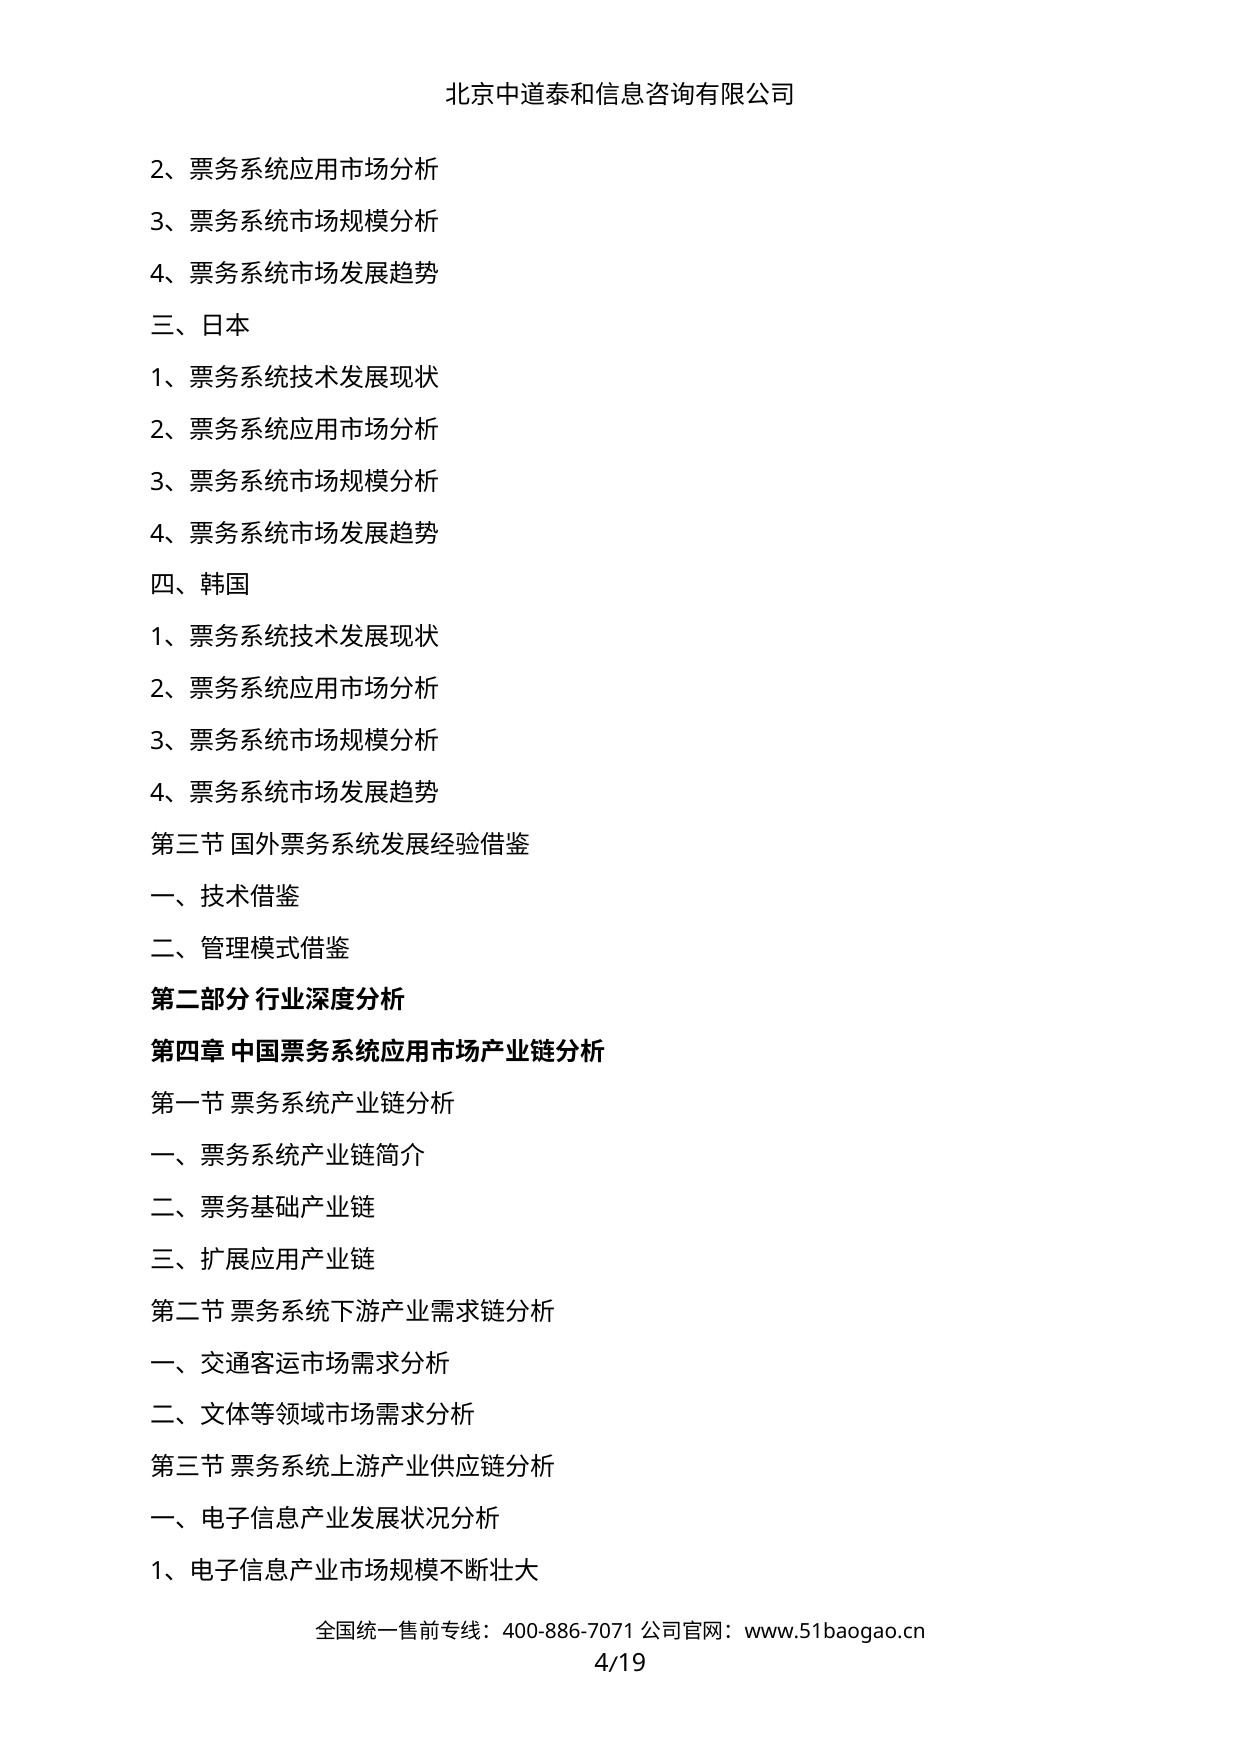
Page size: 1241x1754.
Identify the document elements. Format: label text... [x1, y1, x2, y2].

text 二、文体等领域市场需求分析 [150, 1395, 1090, 1431]
text 第二节 票务系统下游产业需求链分析 [150, 1291, 1090, 1327]
text 一、交通客运市场需求分析 [150, 1343, 1090, 1379]
text 二、管理模式借鉴 [150, 928, 1090, 964]
text 1、电子信息产业市场规模不断壮大 [150, 1551, 1090, 1587]
text 2、票务系统应用市场分析 [150, 669, 1090, 705]
text 1、票务系统技术发展现状 [150, 617, 1090, 653]
text 4、票务系统市场发展趋势 [150, 513, 1090, 549]
text 3、票务系统市场规模分析 [150, 461, 1090, 497]
text 2、票务系统应用市场分析 [150, 409, 1090, 446]
text 3、票务系统市场规模分析 [150, 721, 1090, 757]
text 4、票务系统市场发展趋势 [150, 254, 1090, 290]
text 4、票务系统市场发展趋势 [150, 772, 1090, 809]
text 一、电子信息产业发展状况分析 [150, 1499, 1090, 1535]
text 一、技术借鉴 [150, 876, 1090, 912]
text 2、票务系统应用市场分析 [150, 150, 1090, 186]
text 第三节 票务系统上游产业供应链分析 [150, 1447, 1090, 1483]
text 1、票务系统技术发展现状 [150, 357, 1090, 394]
text 3、票务系统市场规模分析 [150, 202, 1090, 238]
text 第四章 中国票务系统应用市场产业链分析 [150, 1032, 1090, 1068]
text 二、票务基础产业链 [150, 1187, 1090, 1224]
text 一、票务系统产业链简介 [150, 1136, 1090, 1172]
text 四、韩国 [150, 565, 1090, 601]
text 第一节 票务系统产业链分析 [150, 1084, 1090, 1120]
text 第三节 国外票务系统发展经验借鉴 [150, 824, 1090, 861]
text 第二部分 行业深度分析 [150, 980, 1090, 1016]
text 三、扩展应用产业链 [150, 1239, 1090, 1276]
text 三、日本 [150, 306, 1090, 342]
